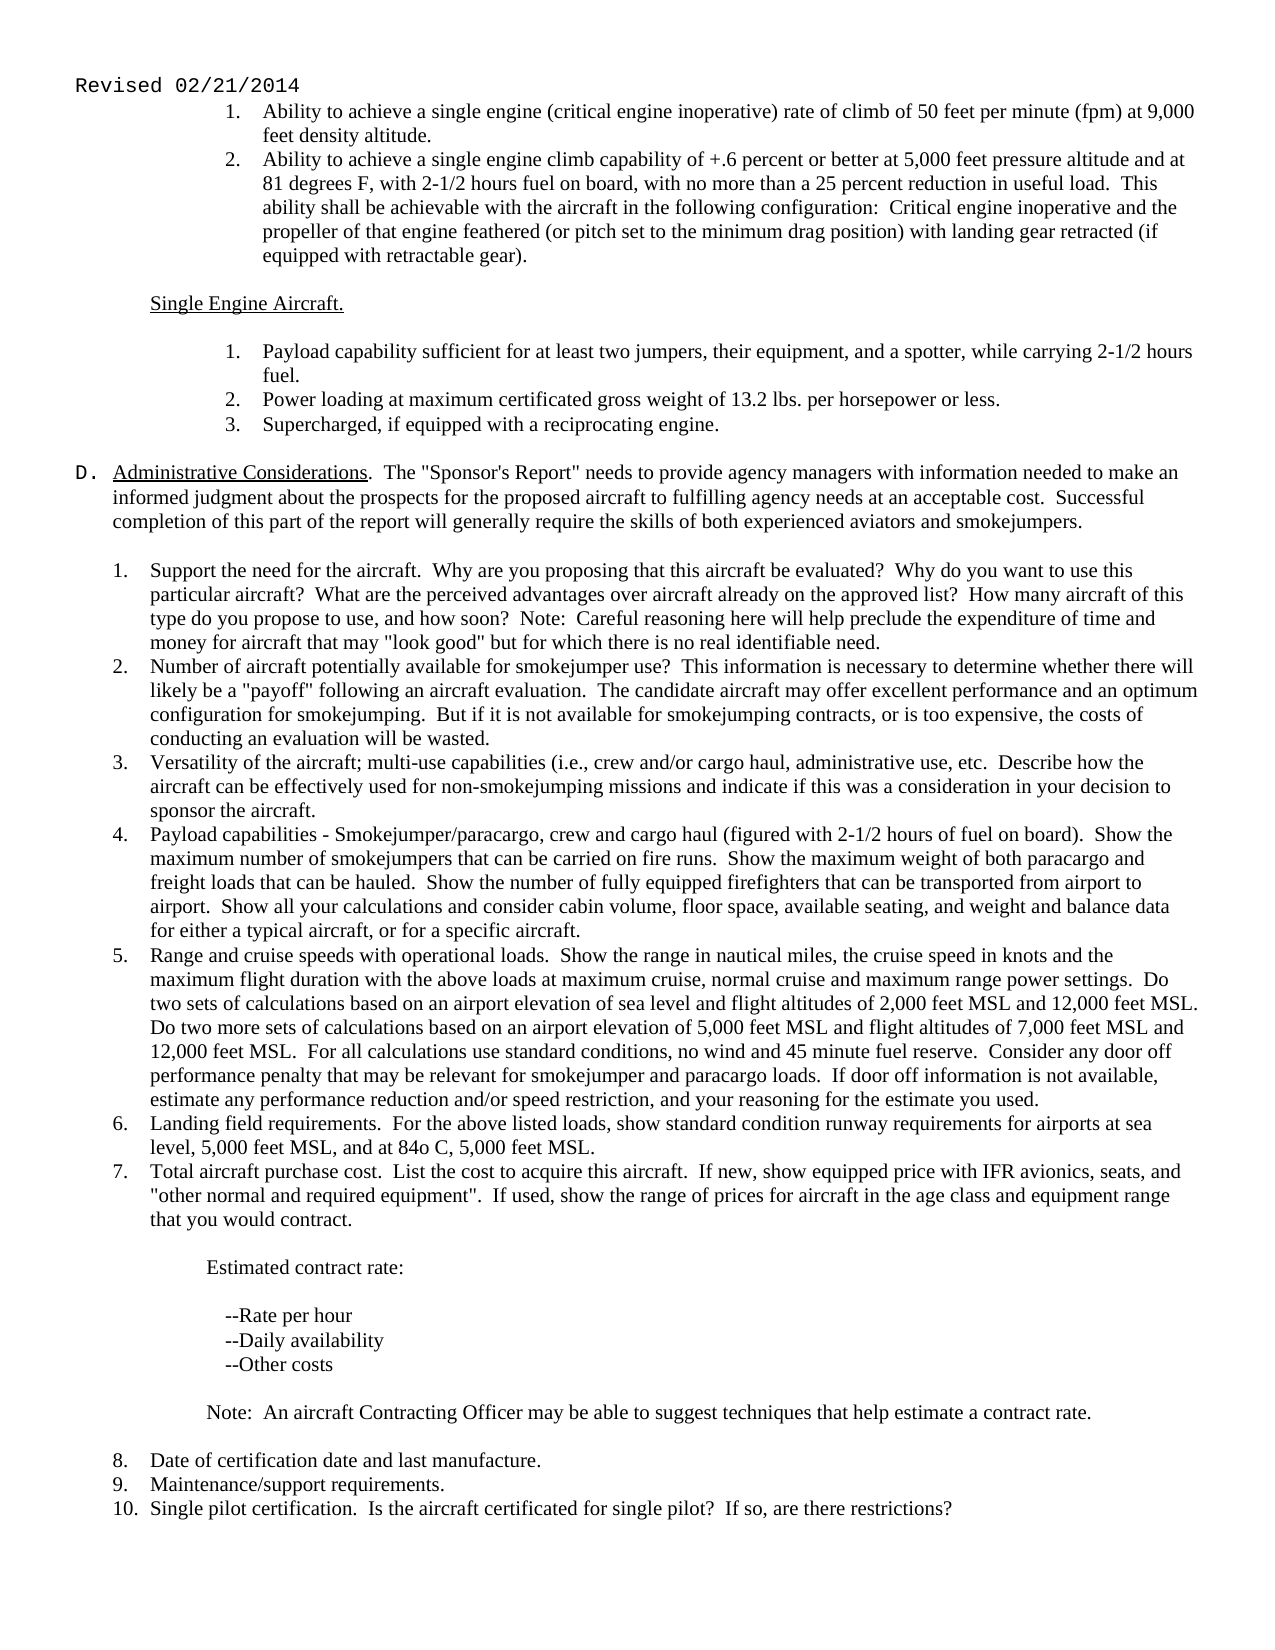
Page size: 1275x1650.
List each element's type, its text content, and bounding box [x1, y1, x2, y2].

list Payload capability sufficient for at least two jumpers, their equipment, and a spotter, while carrying 2-1/2 hours fuel. [225, 339, 1200, 387]
list --Rate per hour [225, 1303, 1200, 1327]
list Supercharged, if equipped with a reciprocating engine. [225, 411, 1200, 436]
list Versatility of the aircraft; multi-use capabilities (i.e., crew and/or cargo haul, administrative use, etc. Describe how the aircraft can be effectively used for non-smokejumping missions and indicate if this was a consideration in your decision to sponsor the aircraft. [112, 750, 1200, 822]
list Number of aircraft potentially available for smokejumper use? This information is necessary to determine whether there will likely be a "payoff" following an aircraft evaluation. The candidate aircraft may offer excellent performance and an optimum configuration for smokejumping. But if it is not available for smokejumping contracts, or is too expensive, the costs of conducting an evaluation will be wasted. [112, 654, 1200, 750]
list Date of certification date and last manufacture. [112, 1448, 1200, 1472]
list Ability to achieve a single engine climb capability of +.6 percent or better at 5,000 feet pressure altitude and at 81 degrees F, with 2-1/2 hours fuel on board, with no more than a 25 percent reduction in useful load. This ability shall be achievable with the aircraft in the following configuration: Critical engine inoperative and the propeller of that engine feathered (or pitch set to the minimum drag position) with landing gear retracted (if equipped with retractable gear). [225, 147, 1200, 267]
text Single Engine Aircraft. [150, 291, 1200, 315]
list Note: An aircraft Contracting Officer may be able to suggest techniques that help estimate a contract rate. [206, 1400, 1200, 1424]
list Administrative Considerations. The "Sponsor's Report" needs to provide agency managers with information needed to make an informed judgment about the prospects for the proposed aircraft to fulfilling agency needs at an acceptable cost. Successful completion of this part of the report will generally require the skills of both experienced aviators and smokejumpers. [75, 459, 1200, 533]
list --Other costs [225, 1352, 1200, 1376]
list Support the need for the aircraft. Why are you proposing that this aircraft be evaluated? Why do you want to use this particular aircraft? What are the perceived advantages over aircraft already on the approved list? How many aircraft of this type do you propose to use, and how soon? Note: Careful reasoning here will help preclude the expenditure of time and money for aircraft that may "look good" but for which there is no real identifiable need. [112, 557, 1200, 654]
list Landing field requirements. For the above listed loads, show standard condition runway requirements for airports at sea level, 5,000 feet MSL, and at 84o C, 5,000 feet MSL. [112, 1111, 1200, 1159]
list Maintenance/support requirements. [112, 1472, 1200, 1496]
list Range and cruise speeds with operational loads. Show the range in nautical miles, the cruise speed in knots and the maximum flight duration with the above loads at maximum cruise, normal cruise and maximum range power settings. Do two sets of calculations based on an airport elevation of sea level and flight altitudes of 2,000 feet MSL and 12,000 feet MSL. Do two more sets of calculations based on an airport elevation of 5,000 feet MSL and flight altitudes of 7,000 feet MSL and 12,000 feet MSL. For all calculations use standard conditions, no wind and 45 minute fuel reserve. Consider any door off performance penalty that may be relevant for smokejumper and paracargo loads. If door off information is not available, estimate any performance reduction and/or speed restriction, and your reasoning for the estimate you used. [112, 942, 1200, 1111]
list Ability to achieve a single engine (critical engine inoperative) rate of climb of 50 feet per minute (fpm) at 9,000 feet density altitude. [225, 99, 1200, 147]
list Power loading at maximum certificated gross weight of 13.2 lbs. per horsepower or less. [225, 387, 1200, 411]
list Single pilot certification. Is the aircraft certificated for single pilot? If so, are there restrictions? [112, 1496, 1200, 1520]
list Estimated contract rate: [206, 1255, 1200, 1279]
list --Daily availability [225, 1327, 1200, 1352]
list Total aircraft purchase cost. List the cost to acquire this aircraft. If new, show equipped price with IFR avionics, seats, and "other normal and required equipment". If used, show the range of prices for aircraft in the age class and equipment range that you would contract. [112, 1159, 1200, 1231]
list Payload capabilities - Smokejumper/paracargo, crew and cargo haul (figured with 2-1/2 hours of fuel on board). Show the maximum number of smokejumpers that can be carried on fire runs. Show the maximum weight of both paracargo and freight loads that can be hauled. Show the number of fully equipped firefighters that can be transported from airport to airport. Show all your calculations and consider cabin volume, floor space, available seating, and weight and balance data for either a typical aircraft, or for a specific aircraft. [112, 822, 1200, 942]
